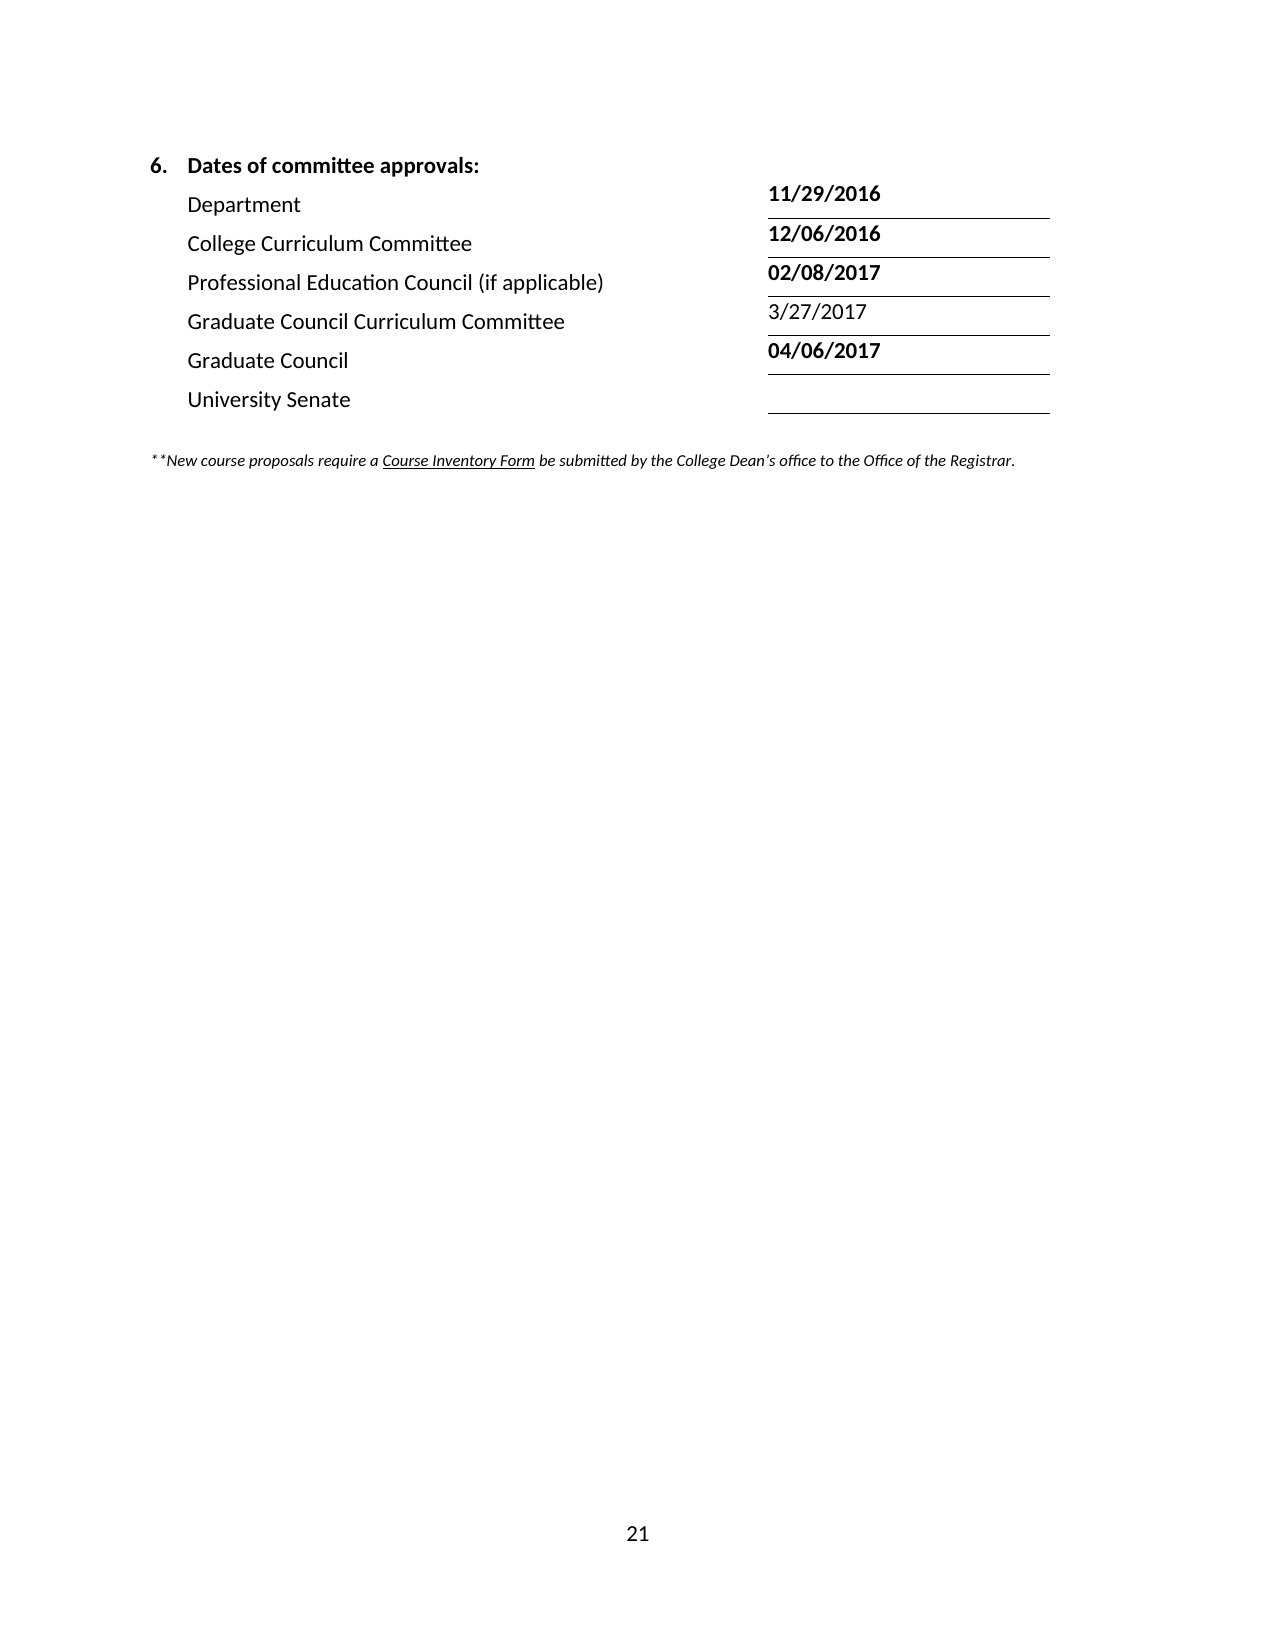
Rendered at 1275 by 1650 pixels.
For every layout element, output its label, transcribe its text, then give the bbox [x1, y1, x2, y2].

table_cell 04/06/2017 [768, 336, 1050, 374]
table_cell College Curriculum Committee [188, 218, 768, 257]
table_header Department [188, 179, 768, 218]
table_cell Professional Education Council (if applicable) [188, 257, 768, 296]
table_cell Graduate Council Curriculum Committee [188, 296, 768, 335]
table_cell [768, 375, 1050, 413]
table_cell 12/06/2016 [768, 219, 1050, 257]
text **New course proposals require a Course Inventory Form be submitted by the College Dean’s office to the Office of the Registrar. [150, 443, 1125, 472]
table_header 11/29/2016 [768, 179, 1050, 218]
table_cell 02/08/2017 [768, 258, 1050, 296]
table_cell Graduate Council [188, 335, 768, 374]
text 6. Dates of committee approvals: [150, 150, 1125, 179]
table_cell University Senate [188, 374, 768, 413]
table_cell 3/27/2017 [768, 297, 1050, 335]
